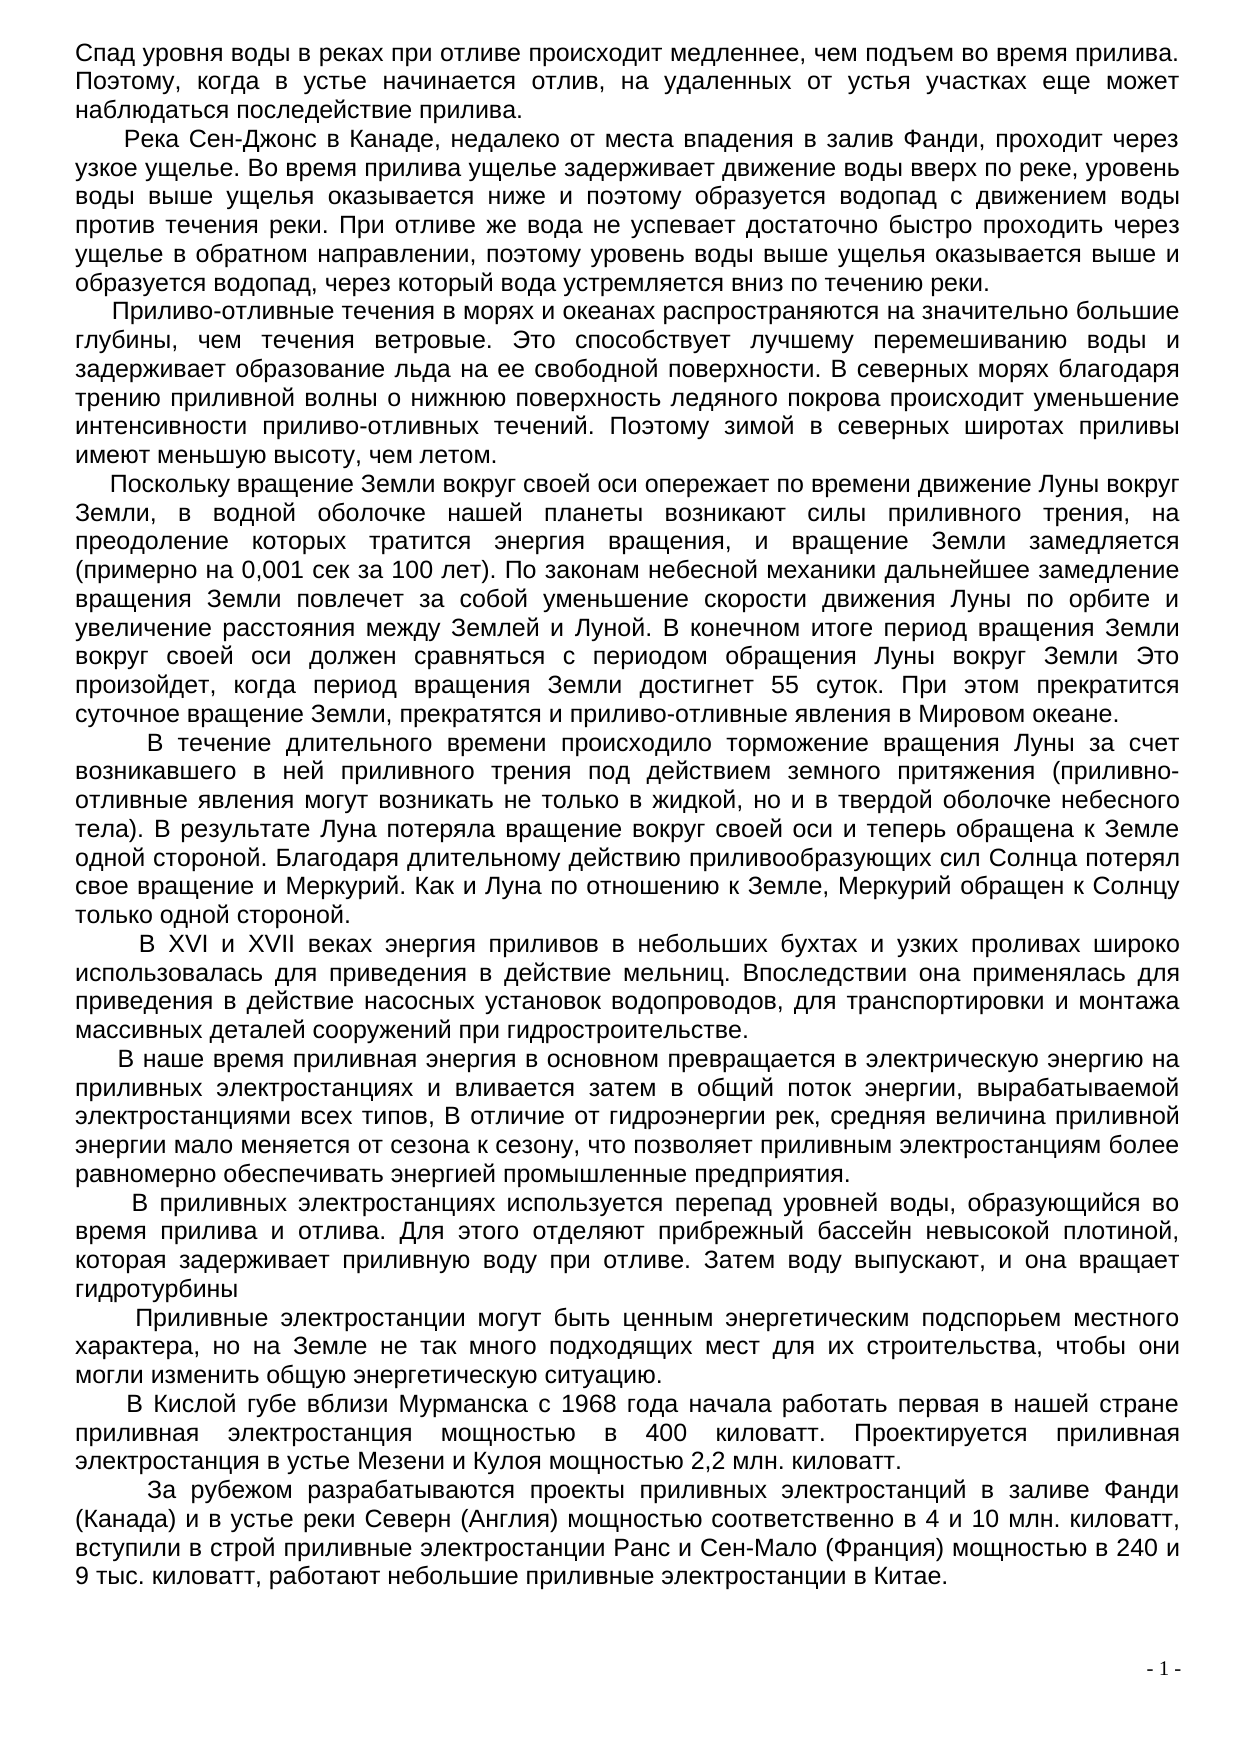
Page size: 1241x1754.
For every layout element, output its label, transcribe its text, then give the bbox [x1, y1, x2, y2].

text В приливных электростанциях используется перепад уровней воды, образующийся во время прилива и отлива. Для этого отделяют прибрежный бассейн невысокой плотиной, которая задерживает приливную воду при отливе. Затем воду выпускают, и она вращает гидротурбины [75, 1187, 1181, 1302]
text Поскольку вращение Земли вокруг своей оси опережает по времени движение Луны вокруг Земли, в водной оболочке нашей планеты возникают силы приливного трения, на преодоление которых тратится энергия вращения, и вращение Земли замедляется (примерно на 0,001 сек за 100 лет). По законам небесной механики дальнейшее замедление вращения Земли повлечет за собой уменьшение скорости движения Луны по орбите и увеличение расстояния между Землей и Луной. В конечном итоге период вращения Земли вокруг своей оси должен сравняться с периодом обращения Луны вокруг Земли Это произойдет, когда период вращения Земли достигнет 55 суток. При этом прекратится суточное вращение Земли, прекратятся и приливо-отливные явления в Мировом океане. [75, 469, 1181, 727]
text В Кислой губе вблизи Мурманска с 1968 года начала работать первая в нашей стране приливная электростанция мощностью в 400 киловатт. Проектируется приливная электростанция в устье Мезени и Кулоя мощностью 2,2 млн. киловатт. [75, 1389, 1181, 1475]
text За рубежом разрабатываются проекты приливных электростанций в заливе Фанди (Канада) и в устье реки Северн (Англия) мощностью соответственно в 4 и 10 млн. киловатт, вступили в строй приливные электростанции Ранс и Сен-Мало (Франция) мощностью в 240 и 9 тыс. киловатт, работают небольшие приливные электростанции в Китае. [75, 1475, 1181, 1590]
text В наше время приливная энергия в основном превращается в электрическую энергию на приливных электростанциях и вливается затем в общий поток энергии, вырабатываемой электростанциями всех типов, В отличие от гидроэнергии рек, средняя величина приливной энергии мало меняется от сезона к сезону, что позволяет приливным электростанциям более равномерно обеспечивать энергией промышленные предприятия. [75, 1044, 1181, 1187]
text Приливные электростанции могут быть ценным энергетическим подспорьем местного характера, но на Земле не так много подходящих мест для их строительства, чтобы они могли изменить общую энергетическую ситуацию. [75, 1302, 1181, 1389]
text Река Сен-Джонс в Канаде, недалеко от места впадения в залив Фанди, проходит через узкое ущелье. Во время прилива ущелье задерживает движение воды вверх по реке, уровень воды выше ущелья оказывается ниже и поэтому образуется водопад с движением воды против течения реки. При отливе же вода не успевает достаточно быстро проходить через ущелье в обратном направлении, поэтому уровень воды выше ущелья оказывается выше и образуется водопад, через который вода устремляется вниз по течению реки. [75, 124, 1181, 296]
text В течение длительного времени происходило торможение вращения Луны за счет возникавшего в ней приливного трения под действием земного притяжения (приливно-отливные явления могут возникать не только в жидкой, но и в твердой оболочке небесного тела). В результате Луна потеряла вращение вокруг своей оси и теперь обращена к Земле одной стороной. Благодаря длительному действию приливообразующих сил Солнца потерял свое вращение и Меркурий. Как и Луна по отношению к Земле, Меркурий обращен к Солнцу только одной стороной. [75, 727, 1181, 929]
text В XVI и XVII веках энергия приливов в небольших бухтах и узких проливах широко использовалась для приведения в действие мельниц. Впоследствии она применялась для приведения в действие насосных установок водопроводов, для транспортировки и монтажа массивных деталей сооружений при гидростроительстве. [75, 929, 1181, 1044]
text Спад уровня воды в реках при отливе происходит медленнее, чем подъем во время прилива. Поэтому, когда в устье начинается отлив, на удаленных от устья участках еще может наблюдаться последействие прилива. [75, 37, 1181, 124]
text Приливо-отливные течения в морях и океанах распространяются на значительно большие глубины, чем течения ветровые. Это способствует лучшему перемешиванию воды и задерживает образование льда на ее свободной поверхности. В северных морях благодаря трению приливной волны о нижнюю поверхность ледяного покрова происходит уменьшение интенсивности приливо-отливных течений. Поэтому зимой в северных широтах приливы имеют меньшую высоту, чем летом. [75, 296, 1181, 469]
